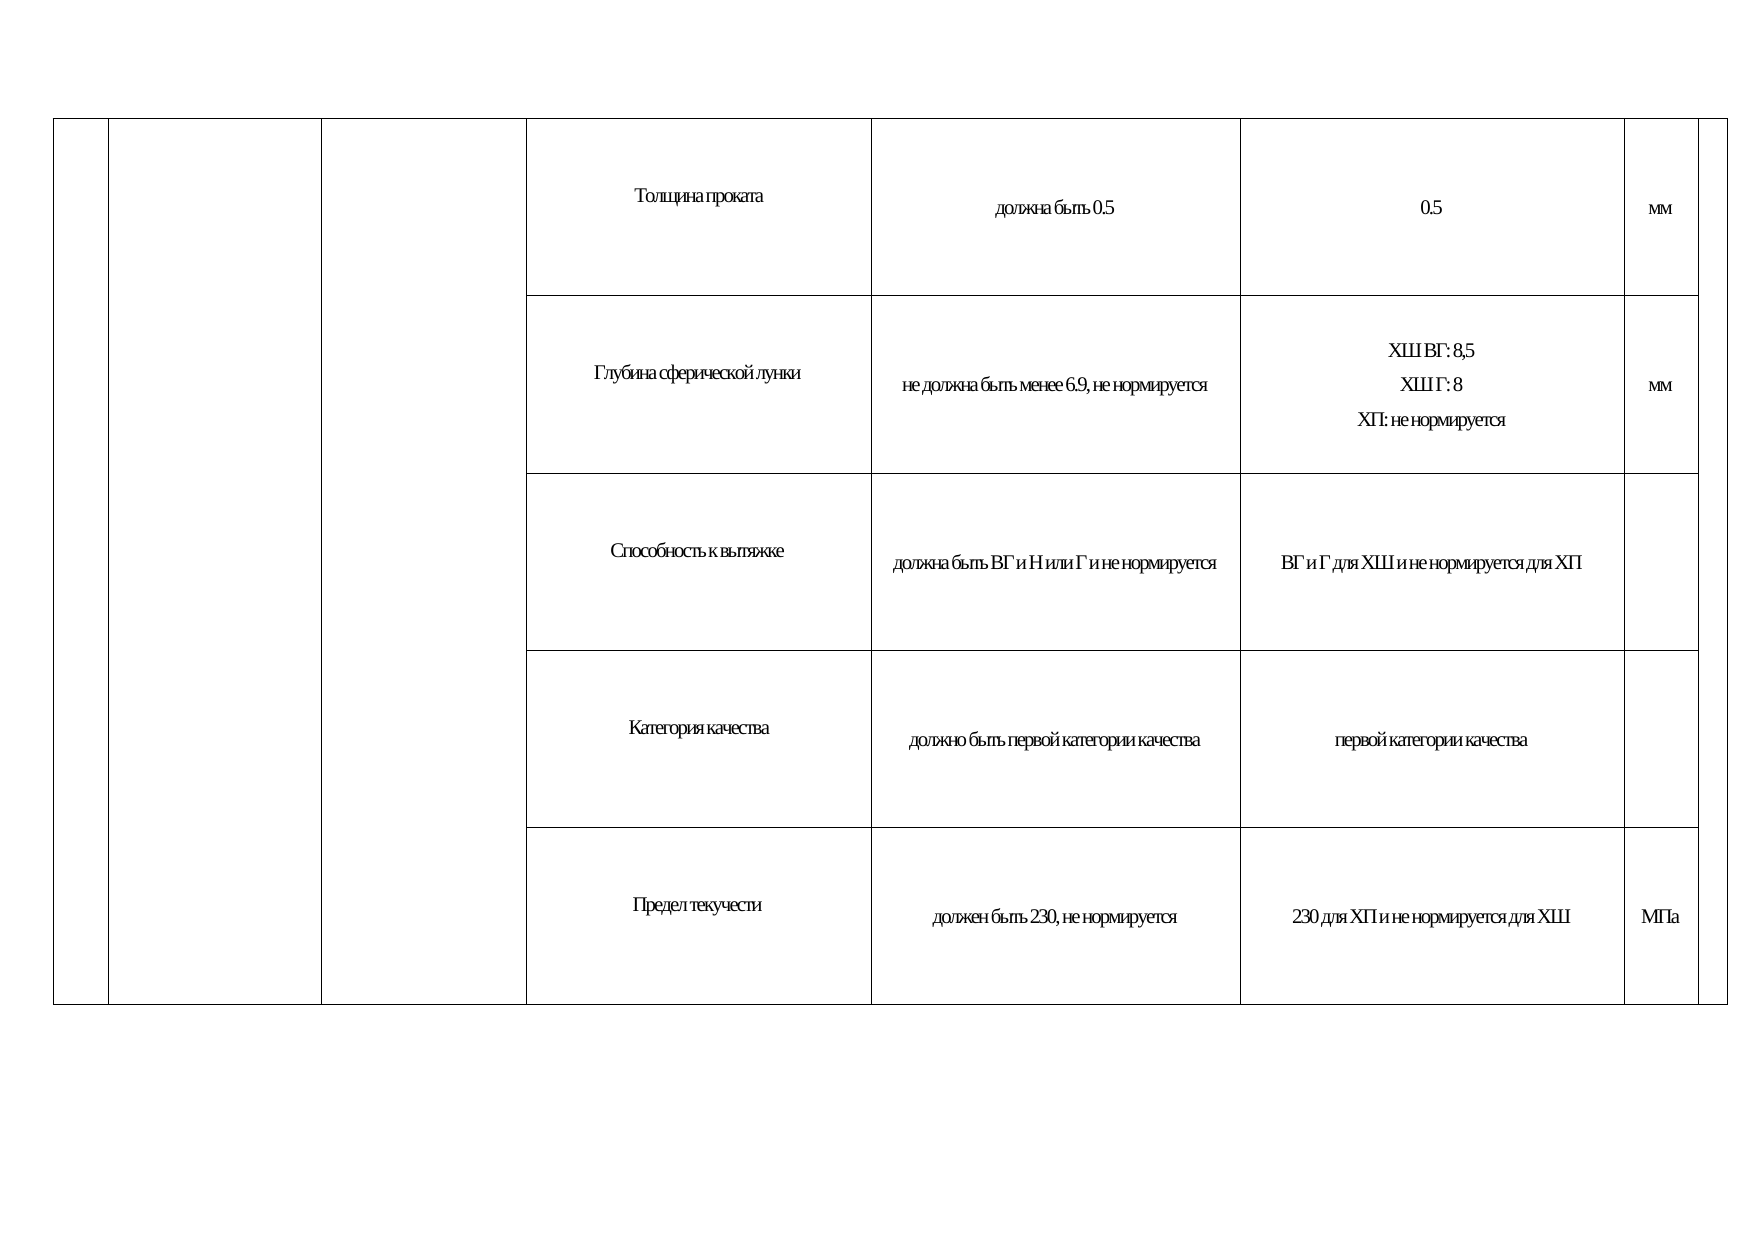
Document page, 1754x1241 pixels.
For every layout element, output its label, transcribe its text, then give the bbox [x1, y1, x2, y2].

table_cell ХШ ВГ: 8,5 ХШ Г: 8 ХП: не нормируется [1241, 296, 1624, 472]
table_cell Способность к вытяжке [527, 474, 871, 650]
table_cell первой категории качества [1241, 651, 1624, 827]
table_cell Категория качества [527, 651, 871, 827]
table_cell Предел текучести [527, 828, 871, 1004]
table_cell должен быть 230, не нормируется [872, 828, 1240, 1004]
table_cell Глубина сферической лунки [527, 296, 871, 472]
table_cell Толщина проката [527, 119, 871, 295]
table_cell должна быть 0.5 [872, 119, 1240, 295]
table_cell не должна быть менее 6.9, не нормируется [872, 296, 1240, 472]
table_cell мм [1625, 296, 1698, 472]
table_cell 0.5 [1241, 119, 1624, 295]
table_cell МПа [1625, 828, 1698, 1004]
table_cell должно быть первой категории качества [872, 651, 1240, 827]
table_cell [1625, 651, 1698, 827]
table_cell ВГ и Г для ХШ и не нормируется для ХП [1241, 474, 1624, 650]
table_cell [1625, 474, 1698, 650]
table_cell мм [1625, 119, 1698, 295]
table_cell должна быть ВГ и Н или Г и не нормируется [872, 474, 1240, 650]
table_cell 230 для ХП и не нормируется для ХШ [1241, 828, 1624, 1004]
